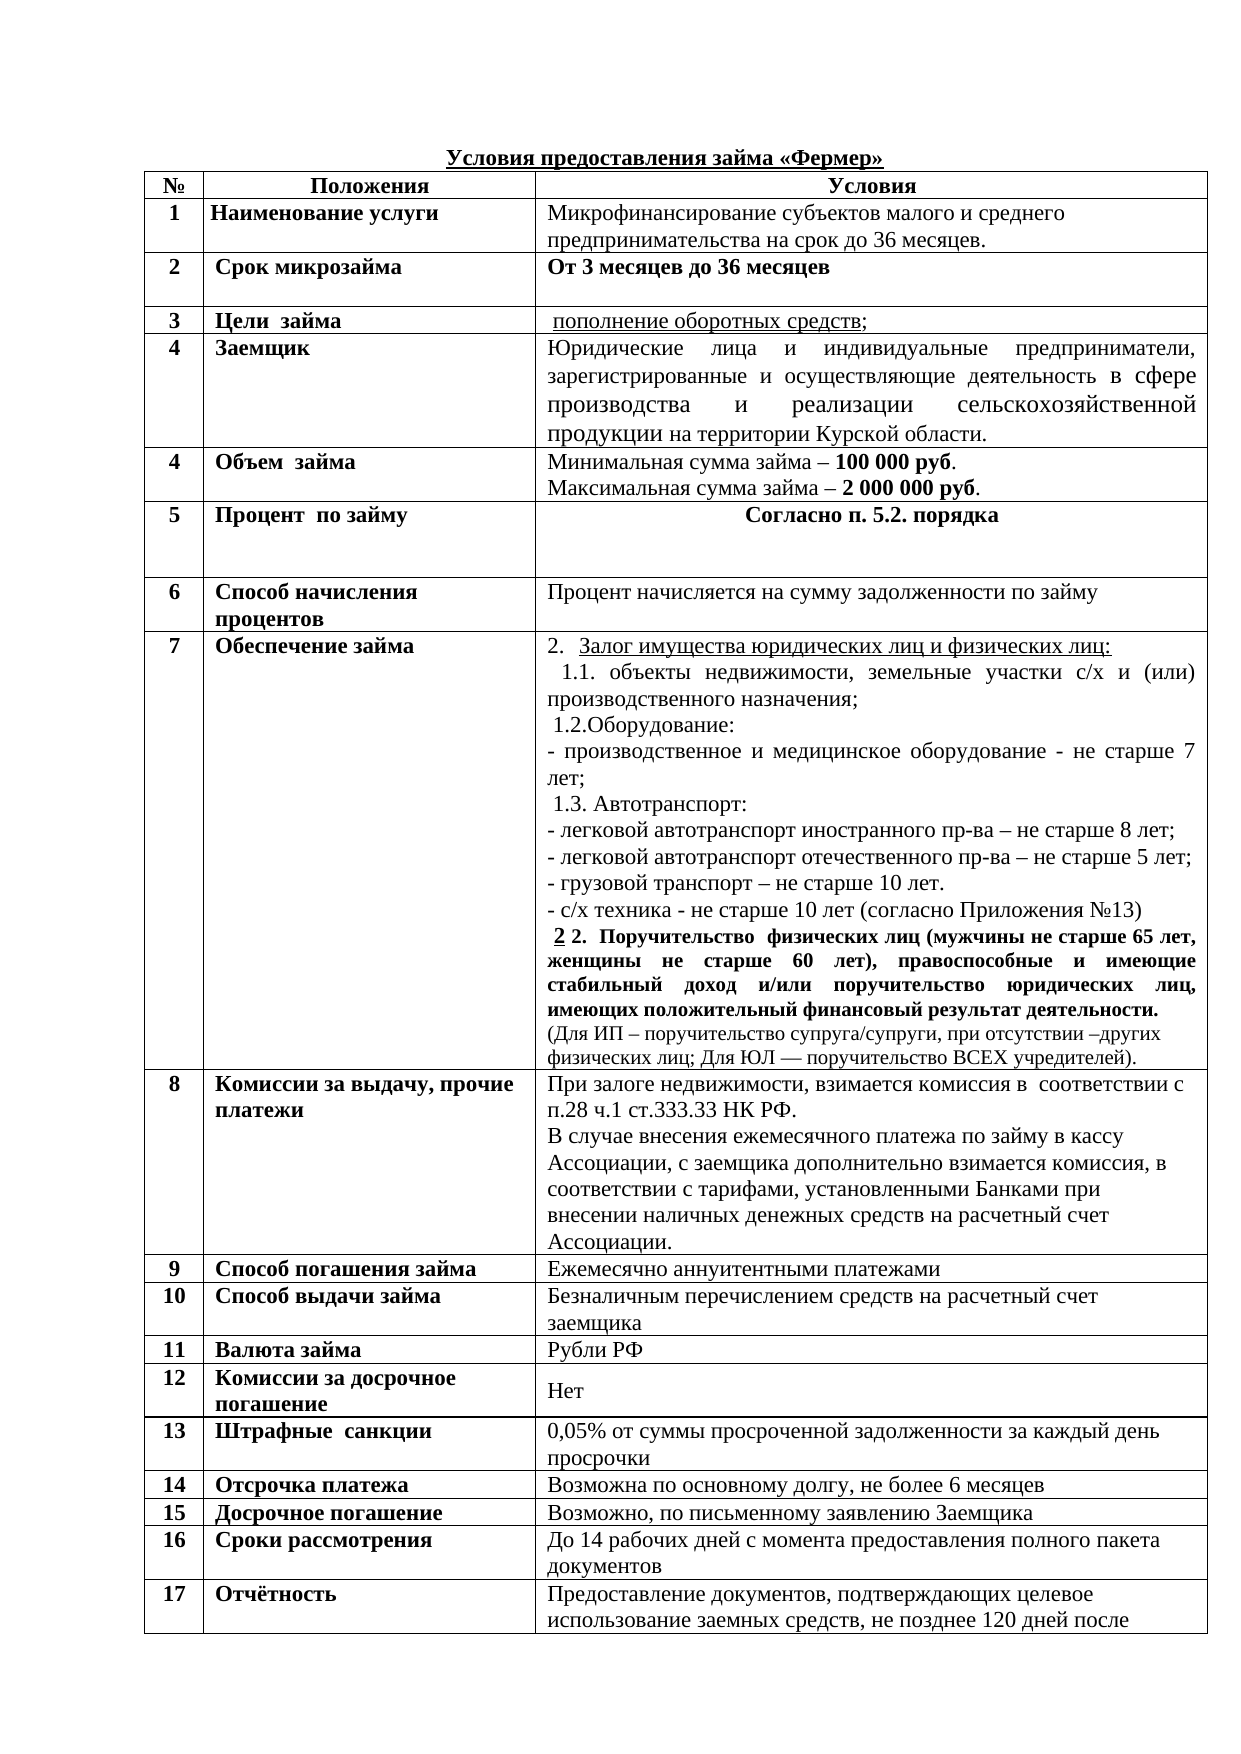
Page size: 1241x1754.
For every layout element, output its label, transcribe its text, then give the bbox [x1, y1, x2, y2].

table_cell Микрофинансирование субъектов малого и среднего предпринимательства на срок до 36 месяцев. [536, 199, 1207, 252]
table_cell Заемщик [204, 334, 535, 447]
table_cell 1 [145, 199, 203, 252]
table_cell Процент по займу [204, 502, 535, 577]
table_cell Комиссии за досрочное погашение [204, 1364, 535, 1416]
table_cell 17 [145, 1580, 203, 1632]
table_cell Способ выдачи займа [204, 1283, 535, 1335]
table_cell Способ начисления процентов [204, 578, 535, 631]
table_cell 5 [145, 502, 203, 577]
table_cell 8 [145, 1070, 203, 1254]
table_cell Отсрочка платежа [204, 1471, 535, 1498]
table_cell Срок микрозайма [204, 253, 535, 306]
table_cell Безналичным перечислением средств на расчетный счет заемщика [536, 1283, 1207, 1335]
table_cell 9 [145, 1255, 203, 1282]
table_cell Рубли РФ [536, 1336, 1207, 1363]
table_cell Комиссии за выдачу, прочие платежи [204, 1070, 535, 1254]
text Условия предоставления займа «Фермер» [177, 144, 1152, 171]
table_cell Цели займа [204, 307, 535, 333]
table_cell 4 [145, 334, 203, 447]
table_cell Валюта займа [204, 1336, 535, 1363]
table_cell Юридические лица и индивидуальные предприниматели, зарегистрированные и осуществляющие деятельность в сфере производства и реализации сельскохозяйственной продукции на территории Курской области. [536, 334, 1207, 447]
table_cell Сроки рассмотрения [204, 1526, 535, 1579]
table_cell Объем займа [204, 448, 535, 501]
table_cell Залог имущества юридических лиц и физических лиц: 1.1. объекты недвижимости, земельные участки с/х и (или) производственного назначения; 1.2.Оборудование: - производственное и медицинское оборудование - не старше 7 лет; 1.3. Автотранспорт: - легковой автотранспорт иностранного пр-ва – не старше 8 лет; - легковой автотранспорт отечественного пр-ва – не старше 5 лет; - грузовой транспорт – не старше 10 лет. - с/х техника - не старше 10 лет (согласно Приложения №13) 2 2. Поручительство физических лиц (мужчины не старше 65 лет, женщины не старше 60 лет), правоспособные и имеющие стабильный доход и/или поручительство юридических лиц, имеющих положительный финансовый результат деятельности. (Для ИП – поручительство супруга/супруги, при отсутствии –других физических лиц; Для ЮЛ — поручительство ВСЕХ учредителей). [536, 632, 1207, 1069]
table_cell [536, 1580, 1207, 1632]
table_cell Способ погашения займа [204, 1255, 535, 1282]
table_cell 14 [145, 1471, 203, 1498]
table_cell При залоге недвижимости, взимается комиссия в соответствии с п.28 ч.1 ст.333.33 НК РФ. В случае внесения ежемесячного платежа по займу в кассу Ассоциации, с заемщика дополнительно взимается комиссия, в соответствии с тарифами, установленными Банками при внесении наличных денежных средств на расчетный счет Ассоциации. [536, 1070, 1207, 1254]
table_cell Ежемесячно аннуитентными платежами [536, 1255, 1207, 1282]
table_cell 0,05% от суммы просроченной задолженности за каждый день просрочки [536, 1418, 1207, 1470]
table_cell 11 [145, 1336, 203, 1363]
table_cell 10 [145, 1283, 203, 1335]
table_cell Штрафные санкции [204, 1418, 535, 1470]
table_header № [145, 172, 203, 198]
table_cell Наименование услуги [204, 199, 535, 252]
table_cell 12 [145, 1364, 203, 1416]
table_cell 6 [145, 578, 203, 631]
table_cell 15 [145, 1499, 203, 1525]
table_cell Обеспечение займа [204, 632, 535, 1069]
table_cell 13 [145, 1418, 203, 1470]
table_cell Процент начисляется на сумму задолженности по займу [536, 578, 1207, 631]
table_cell Согласно п. 5.2. порядка [536, 502, 1207, 577]
table_cell Возможна по основному долгу, не более 6 месяцев [536, 1471, 1207, 1498]
table_cell пополнение оборотных средств; [536, 307, 1207, 333]
table_cell Нет [536, 1364, 1207, 1416]
table_cell 2 [145, 253, 203, 306]
table_cell Возможно, по письменному заявлению Заемщика [536, 1499, 1207, 1525]
table_header Положения [204, 172, 535, 198]
table_cell 3 [145, 307, 203, 333]
table_cell 7 [145, 632, 203, 1069]
table_cell Досрочное погашение [204, 1499, 535, 1525]
table_cell От 3 месяцев до 36 месяцев [536, 253, 1207, 306]
table_cell Отчётность [204, 1580, 535, 1632]
table_cell 4 [145, 448, 203, 501]
table_cell 16 [145, 1526, 203, 1579]
table_cell До 14 рабочих дней с момента предоставления полного пакета документов [536, 1526, 1207, 1579]
table_cell Минимальная сумма займа – 100 000 руб. Максимальная сумма займа – 2 000 000 руб. [536, 448, 1207, 501]
table_header Условия [536, 172, 1207, 198]
